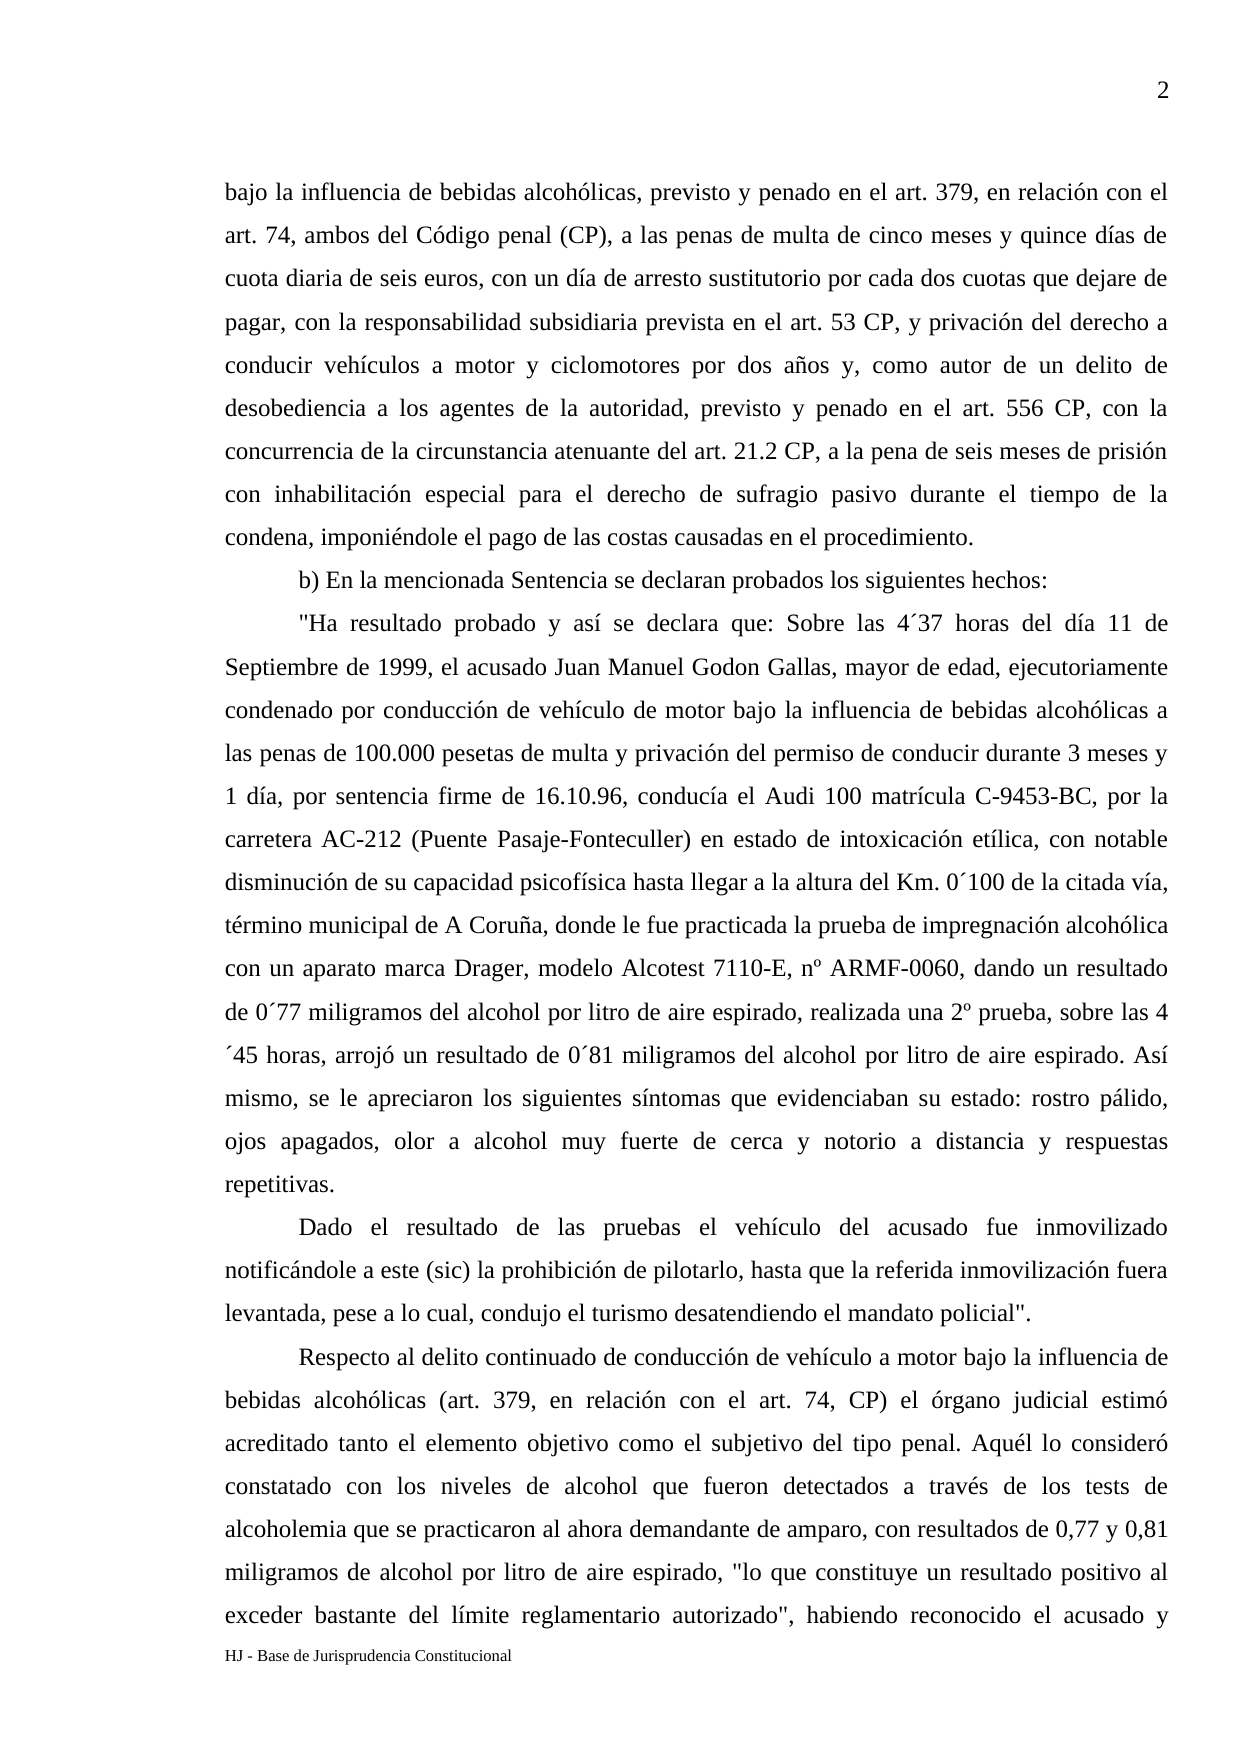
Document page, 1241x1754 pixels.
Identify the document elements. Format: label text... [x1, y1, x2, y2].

text "Ha resultado probado y así se declara que: Sobre las 4´37 horas del día 11 de Septiembre de 1999, el acusado Juan Manuel Godon Gallas, mayor de edad, ejecutoriamente condenado por conducción de vehículo de motor bajo la influencia de bebidas alcohólicas a las penas de 100.000 pesetas de multa y privación del permiso de conducir durante 3 meses y 1 día, por sentencia firme de 16.10.96, conducía el Audi 100 matrícula C-9453-BC, por la carretera AC-212 (Puente Pasaje-Fonteculler) en estado de intoxicación etílica, con notable disminución de su capacidad psicofísica hasta llegar a la altura del Km. 0´100 de la citada vía, término municipal de A Coruña, donde le fue practicada la prueba de impregnación alcohólica con un aparato marca Drager, modelo Alcotest 7110-E, nº ARMF-0060, dando un resultado de 0´77 miligramos del alcohol por litro de aire espirado, realizada una 2º prueba, sobre las 4´45 horas, arrojó un resultado de 0´81 miligramos del alcohol por litro de aire espirado. Así mismo, se le apreciaron los siguientes síntomas que evidenciaban su estado: rostro pálido, ojos apagados, olor a alcohol muy fuerte de cerca y notorio a distancia y respuestas repetitivas. [224, 608, 1169, 1198]
text b) En la mencionada Sentencia se declaran probados los siguientes hechos: [224, 565, 1169, 594]
text Dado el resultado de las pruebas el vehículo del acusado fue inmovilizado notificándole a este (sic) la prohibición de pilotarlo, hasta que la referida inmovilización fuera levantada, pese a lo cual, condujo el turismo desatendiendo el mandato policial". [224, 1212, 1169, 1327]
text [224, 1342, 1169, 1629]
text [224, 177, 1169, 551]
